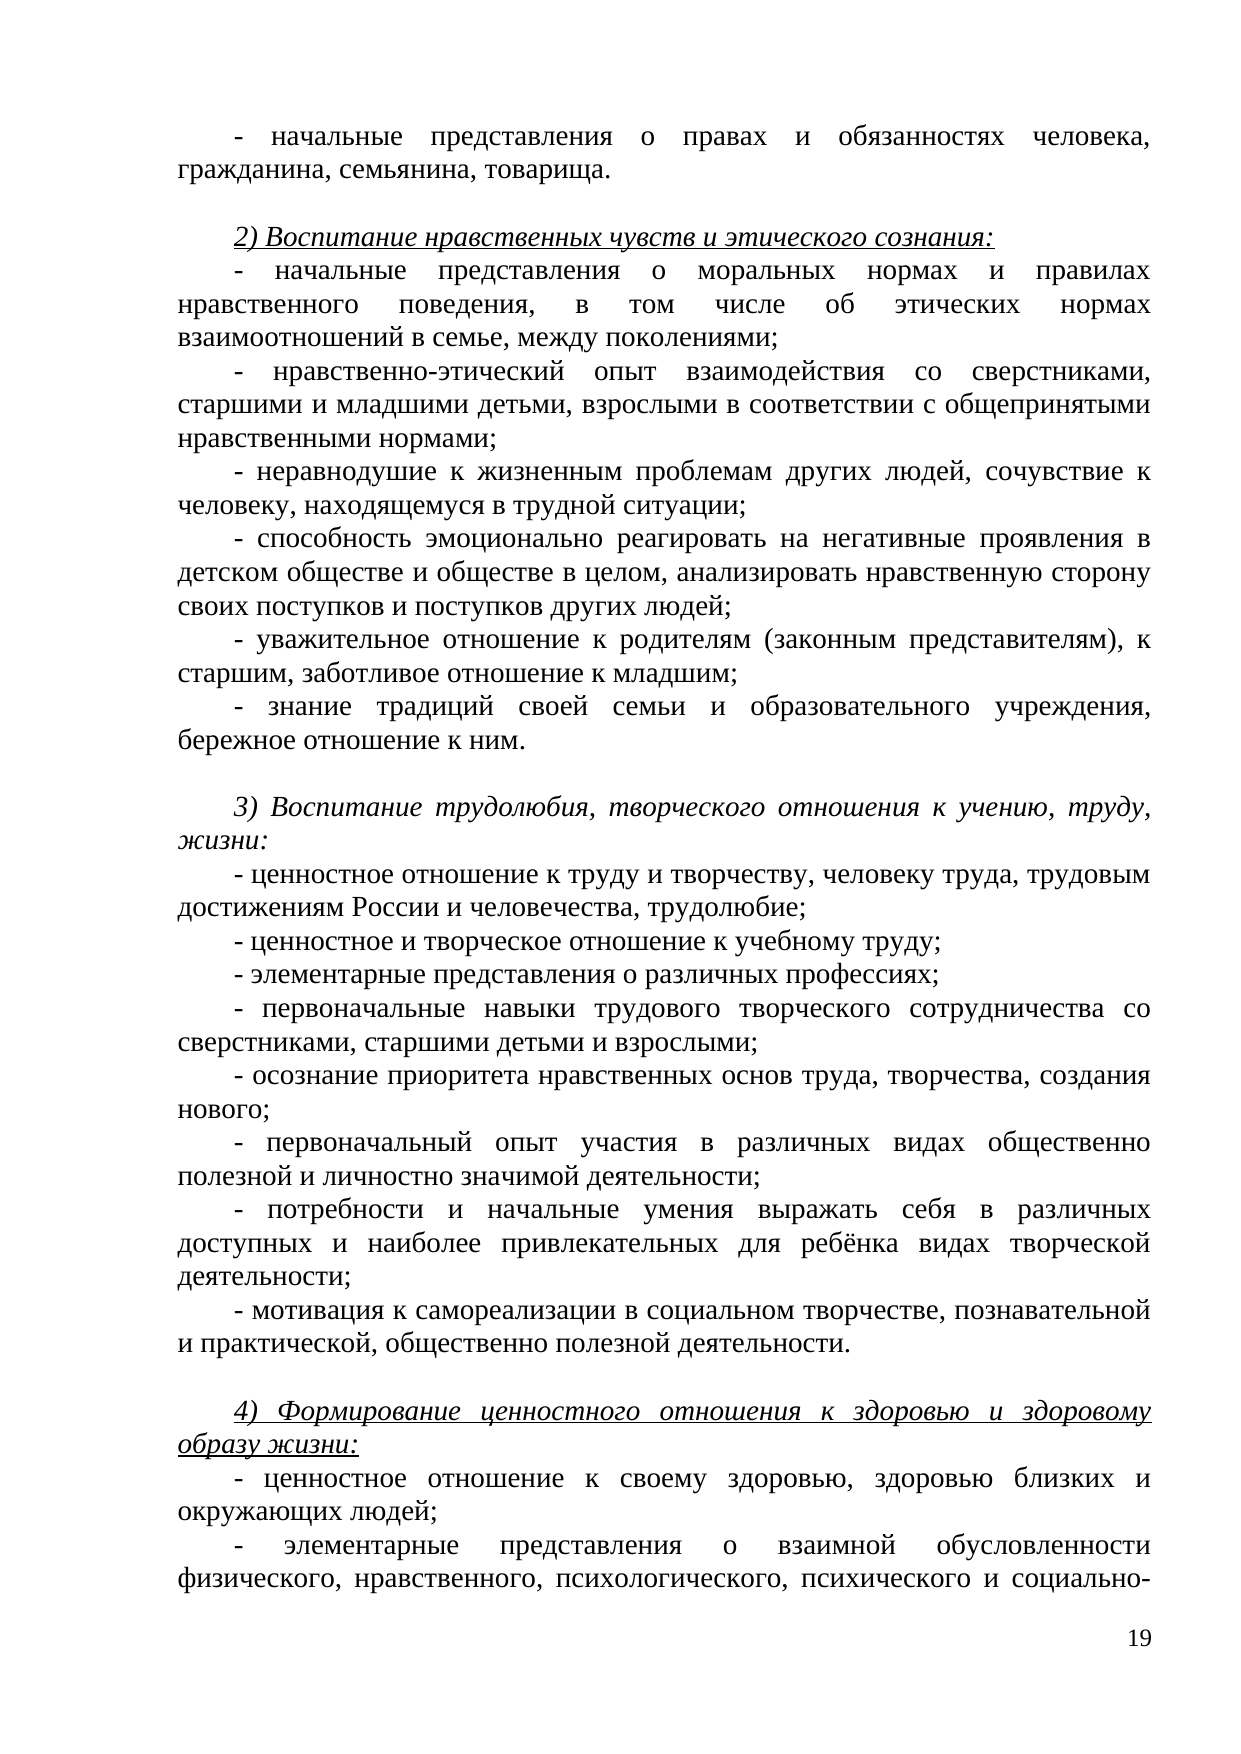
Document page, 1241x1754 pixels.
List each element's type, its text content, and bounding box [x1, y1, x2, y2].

text - неравнодушие к жизненным проблемам других людей, сочувствие к человеку, находящемуся в трудной ситуации; [177, 453, 1152, 521]
text - уважительное отношение к родителям (законным представителям), к старшим, заботливое отношение к младшим; [177, 621, 1152, 688]
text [177, 1527, 1152, 1594]
text 2) Воспитание нравственных чувств и этического сознания: [177, 219, 1152, 252]
text - осознание приоритета нравственных основ труда, творчества, создания нового; [177, 1057, 1152, 1124]
text - ценностное отношение к своему здоровью, здоровью близких и окружающих людей; [177, 1460, 1152, 1527]
text - элементарные представления о различных профессиях; [177, 957, 1152, 990]
text - ценностное отношение к труду и творчеству, человеку труда, трудовым достижениям России и человечества, трудолюбие; [177, 856, 1152, 923]
text - первоначальные навыки трудового творческого сотрудничества со сверстниками, старшими детьми и взрослыми; [177, 990, 1152, 1057]
text - знание традиций своей семьи и образовательного учреждения, бережное отношение к ним. [177, 688, 1152, 755]
text - ценностное и творческое отношение к учебному труду; [177, 923, 1152, 957]
text - начальные представления о правах и обязанностях человека, гражданина, семьянина, товарища. [177, 118, 1152, 185]
text 3) Воспитание трудолюбия, творческого отношения к учению, труду, жизни: [177, 789, 1152, 856]
text 4) Формирование ценностного отношения к здоровью и здоровому образу жизни: [177, 1393, 1152, 1460]
text - первоначальный опыт участия в различных видах общественно полезной и личностно значимой деятельности; [177, 1124, 1152, 1191]
text - нравственно-этический опыт взаимодействия со сверстниками, старшими и младшими детьми, взрослыми в соответствии с общепринятыми нравственными нормами; [177, 353, 1152, 453]
text - способность эмоционально реагировать на негативные проявления в детском обществе и обществе в целом, анализировать нравственную сторону своих поступков и поступков других людей; [177, 521, 1152, 621]
text - начальные представления о моральных нормах и правилах нравственного поведения, в том числе об этических нормах взаимоотношений в семье, между поколениями; [177, 252, 1152, 353]
text - мотивация к самореализации в социальном творчестве, познавательной и практической, общественно полезной деятельности. [177, 1292, 1152, 1359]
text - потребности и начальные умения выражать себя в различных доступных и наиболее привлекательных для ребёнка видах творческой деятельности; [177, 1191, 1152, 1292]
